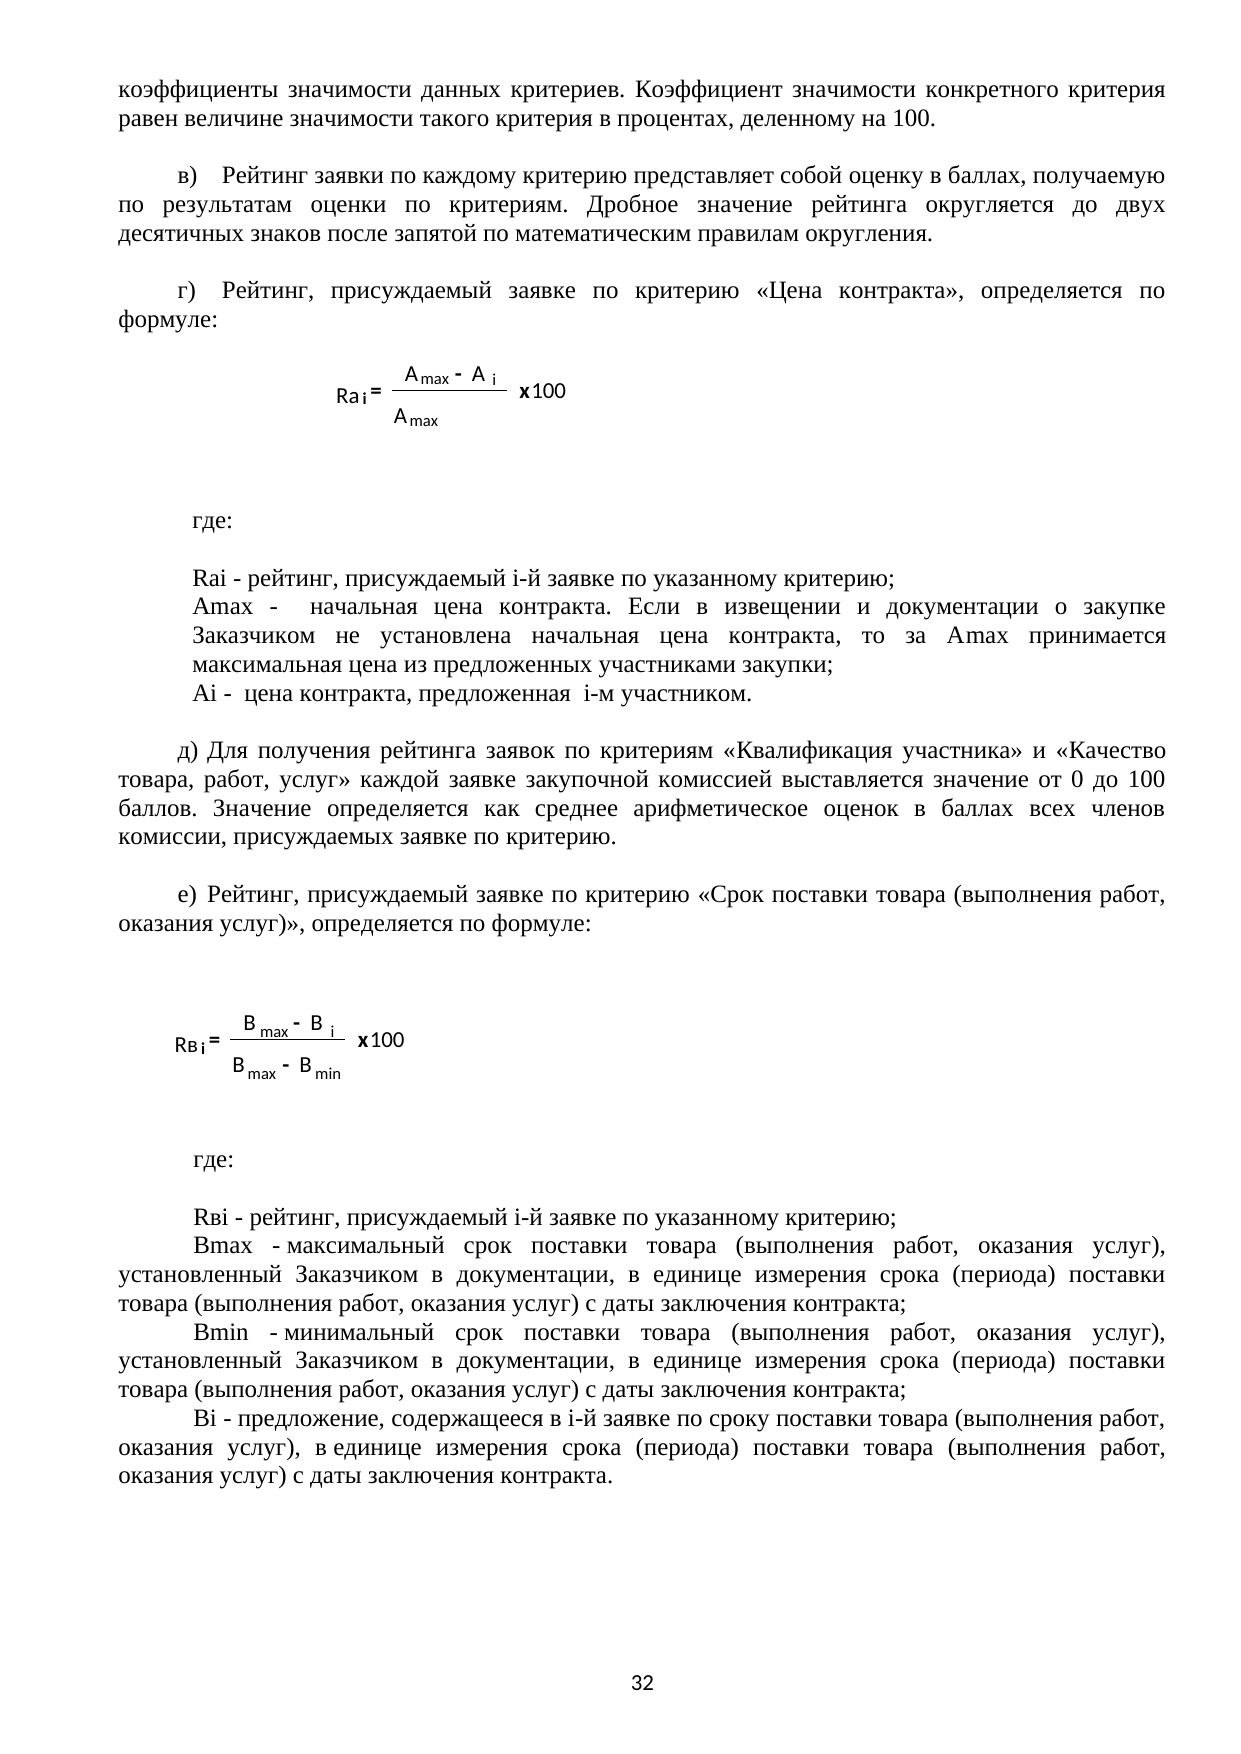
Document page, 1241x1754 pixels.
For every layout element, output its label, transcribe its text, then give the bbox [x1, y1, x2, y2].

text Rai - рейтинг, присуждаемый i-й заявке по указанному критерию; [192, 563, 1166, 591]
text где: [118, 1144, 1166, 1173]
text Вi - предложение, содержащееся в i-й заявке по сроку поставки товара (выполнения работ, оказания услуг), в единице измерения срока (периода) поставки товара (выполнения работ, оказания услуг) с даты заключения контракта. [118, 1403, 1166, 1489]
list Для получения рейтинга заявок по критериям «Квалификация участника» и «Качество товара, работ, услуг» каждой заявке закупочной комиссией выставляется значение от 0 до 100 баллов. Значение определяется как среднее арифметическое оценок в баллах всех членов комиссии, присуждаемых заявке по критерию. [118, 735, 1166, 850]
text Вmin - минимальный срок поставки товара (выполнения работ, оказания услуг), установленный Заказчиком в документации, в единице измерения срока (периода) поставки товара (выполнения работ, оказания услуг) с даты заключения контракта; [118, 1317, 1166, 1403]
text Ai - цена контракта, предложенная i-м участником. [192, 678, 1166, 706]
text Amax - начальная цена контракта. Если в извещении и документации о закупке Заказчиком не установлена начальная цена контракта, то за Аmax принимается максимальная цена из предложенных участниками закупки; [192, 591, 1166, 678]
list Рейтинг, присуждаемый заявке по критерию «Срок поставки товара (выполнения работ, оказания услуг)», определяется по формуле: [118, 879, 1166, 936]
text где: [192, 505, 1166, 534]
text Вmax - максимальный срок поставки товара (выполнения работ, оказания услуг), установленный Заказчиком в документации, в единице измерения срока (периода) поставки товара (выполнения работ, оказания услуг) с даты заключения контракта; [118, 1231, 1166, 1317]
list Рейтинг, присуждаемый заявке по критерию «Цена контракта», определяется по формуле: [118, 275, 1166, 333]
list Рейтинг заявки по каждому критерию представляет собой оценку в баллах, получаемую по результатам оценки по критериям. Дробное значение рейтинга округляется до двух десятичных знаков после запятой по математическим правилам округления. [118, 160, 1166, 246]
text Rвi - рейтинг, присуждаемый i-й заявке по указанному критерию; [193, 1202, 1166, 1231]
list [118, 74, 1166, 131]
